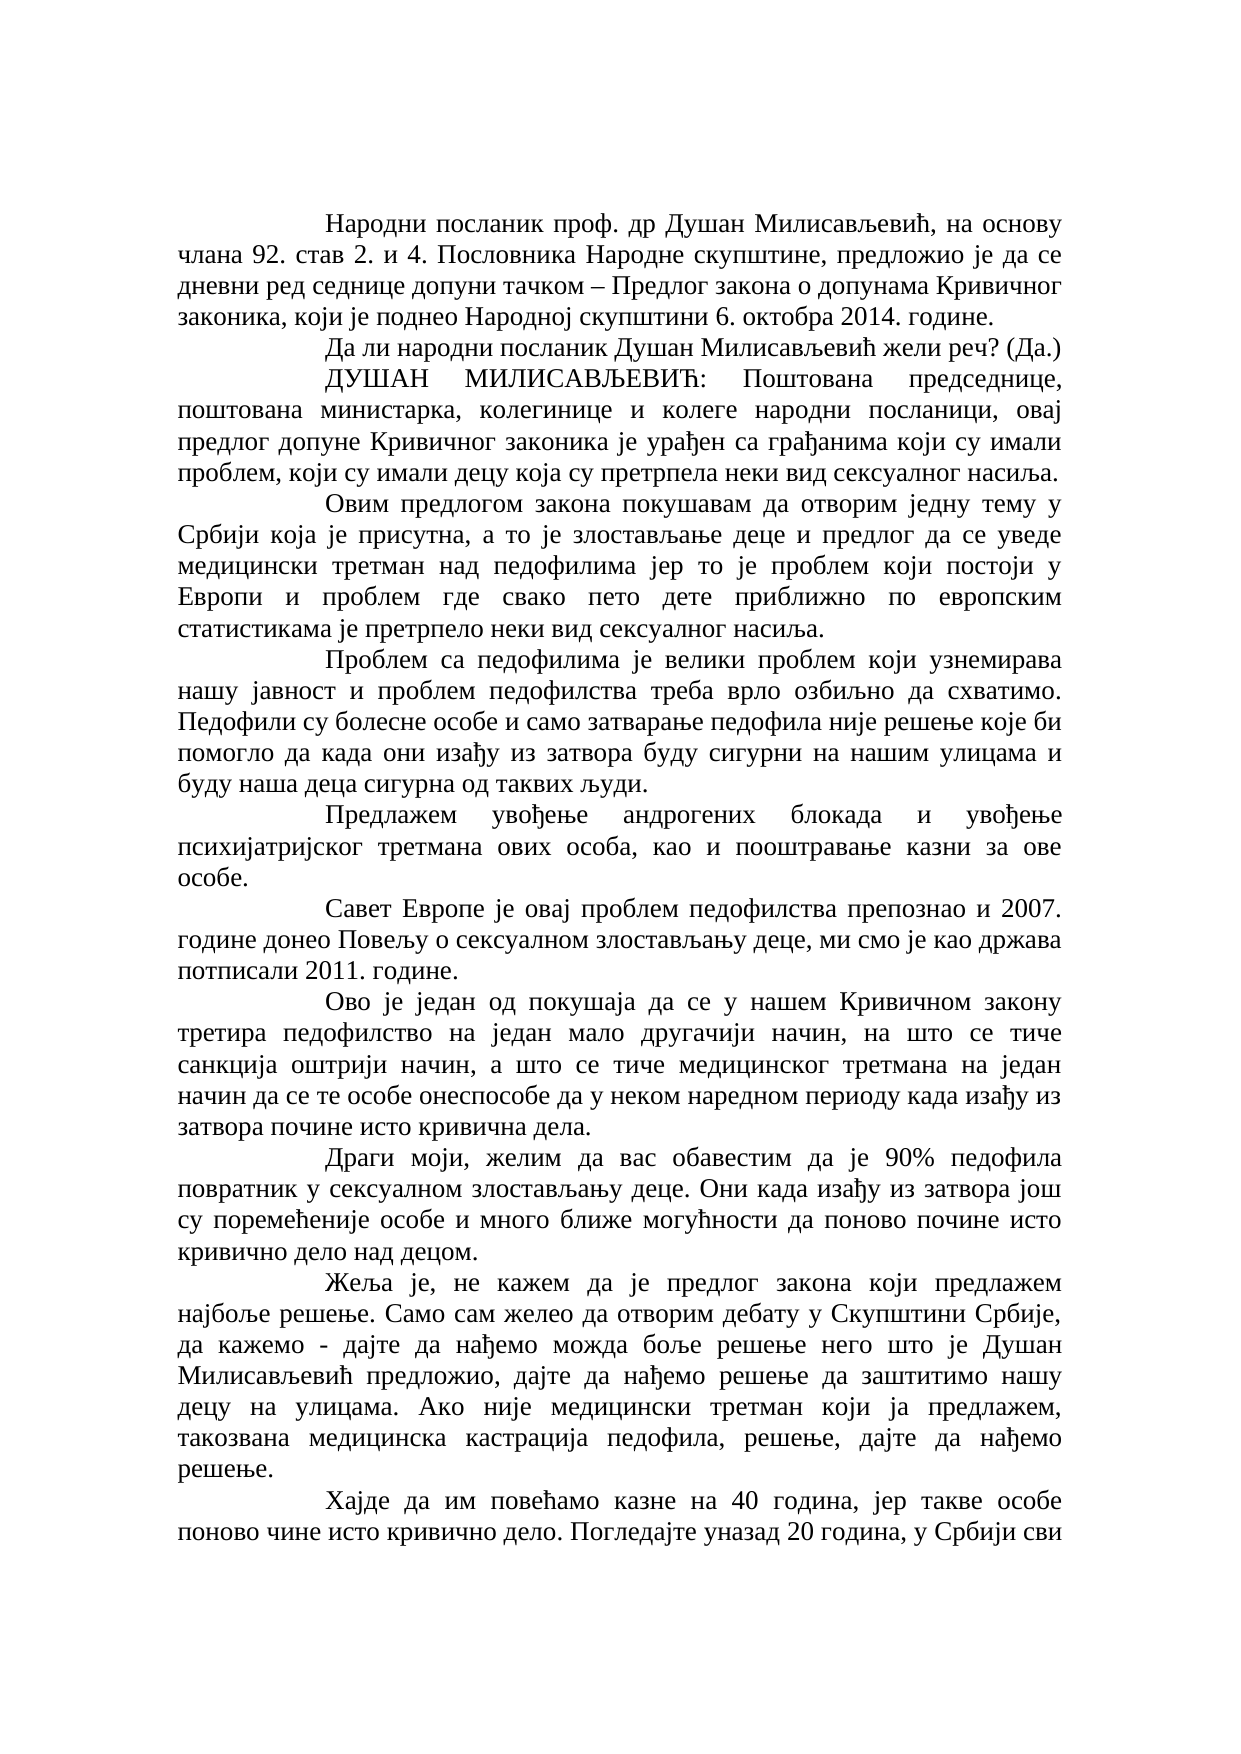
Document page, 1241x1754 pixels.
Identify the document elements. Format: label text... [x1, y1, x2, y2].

text Драги моји, желим да вас обавестим да је 90% педофила повратник у сексуалном злостављању деце. Они када изађу из затвора још су поремећеније особе и много ближе могућности да поново почине исто кривично дело над децом. [177, 1141, 1063, 1266]
text Предлажем увођење андрогених блокада и увођење психијатријског третмана ових особа, као и пооштравање казни за ове особе. [177, 798, 1063, 892]
text Да ли народни посланик Душан Милисављевић жели реч? (Да.) [177, 331, 1063, 362]
text Народни посланик проф. др Душан Милисављевић, на основу члана 92. став 2. и 4. Пословника Народне скупштине, предложио је да се дневни ред седнице допуни тачком – Предлог закона о допунама Кривичног законика, који је поднео Народној скупштини 6. октобра 2014. године. [177, 207, 1063, 331]
text Жеља је, не кажем да је предлог закона који предлажем најбоље решење. Само сам желео да отворим дебату у Скупштини Србије, да кажемо - дајте да нађемо можда боље решење него што је Душан Милисављевић предложио, дајте да нађемо решење да заштитимо нашу децу на улицама. Ако није медицински третман који ја предлажем, такозвана медицинска кастрација педофила, решење, дајте да нађемо решење. [177, 1266, 1063, 1484]
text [177, 1484, 1063, 1546]
text ДУШАН МИЛИСАВЉЕВИЋ: Поштована председнице, поштована министарка, колегинице и колеге народни посланици, овај предлог допуне Кривичног законика је урађен са грађанима који су имали проблем, који су имали децу која су претрпела неки вид сексуалног насиља. [177, 362, 1063, 487]
text Ово је један од покушаја да се у нашем Кривичном закону третира педофилство на један мало другачији начин, на што се тиче санкција оштрији начин, а што се тиче медицинског третмана на један начин да се те особе онеспособе да у неком наредном периоду када изађу из затвора почине исто кривична дела. [177, 985, 1063, 1141]
text Проблем са педофилима је велики проблем који узнемирава нашу јавност и проблем педофилства треба врло озбиљно да схватимо. Педофили су болесне особе и само затварање педофила није решење које би помогло да када они изађу из затвора буду сигурни на нашим улицама и буду наша деца сигурна од таквих људи. [177, 643, 1063, 798]
text Овим предлогом закона покушавам да отворим једну тему у Србији која је присутна, а то је злостављање деце и предлог да се уведе медицински третман над педофилима јер то је проблем који постоји у Европи и проблем где свако пето дете приближно по европским статистикама је претрпело неки вид сексуалног насиља. [177, 487, 1063, 643]
text Савет Европе је овај проблем педофилства препознао и 2007. године донео Повељу о сексуалном злостављању деце, ми смо је као држава потписали 2011. године. [177, 892, 1063, 985]
